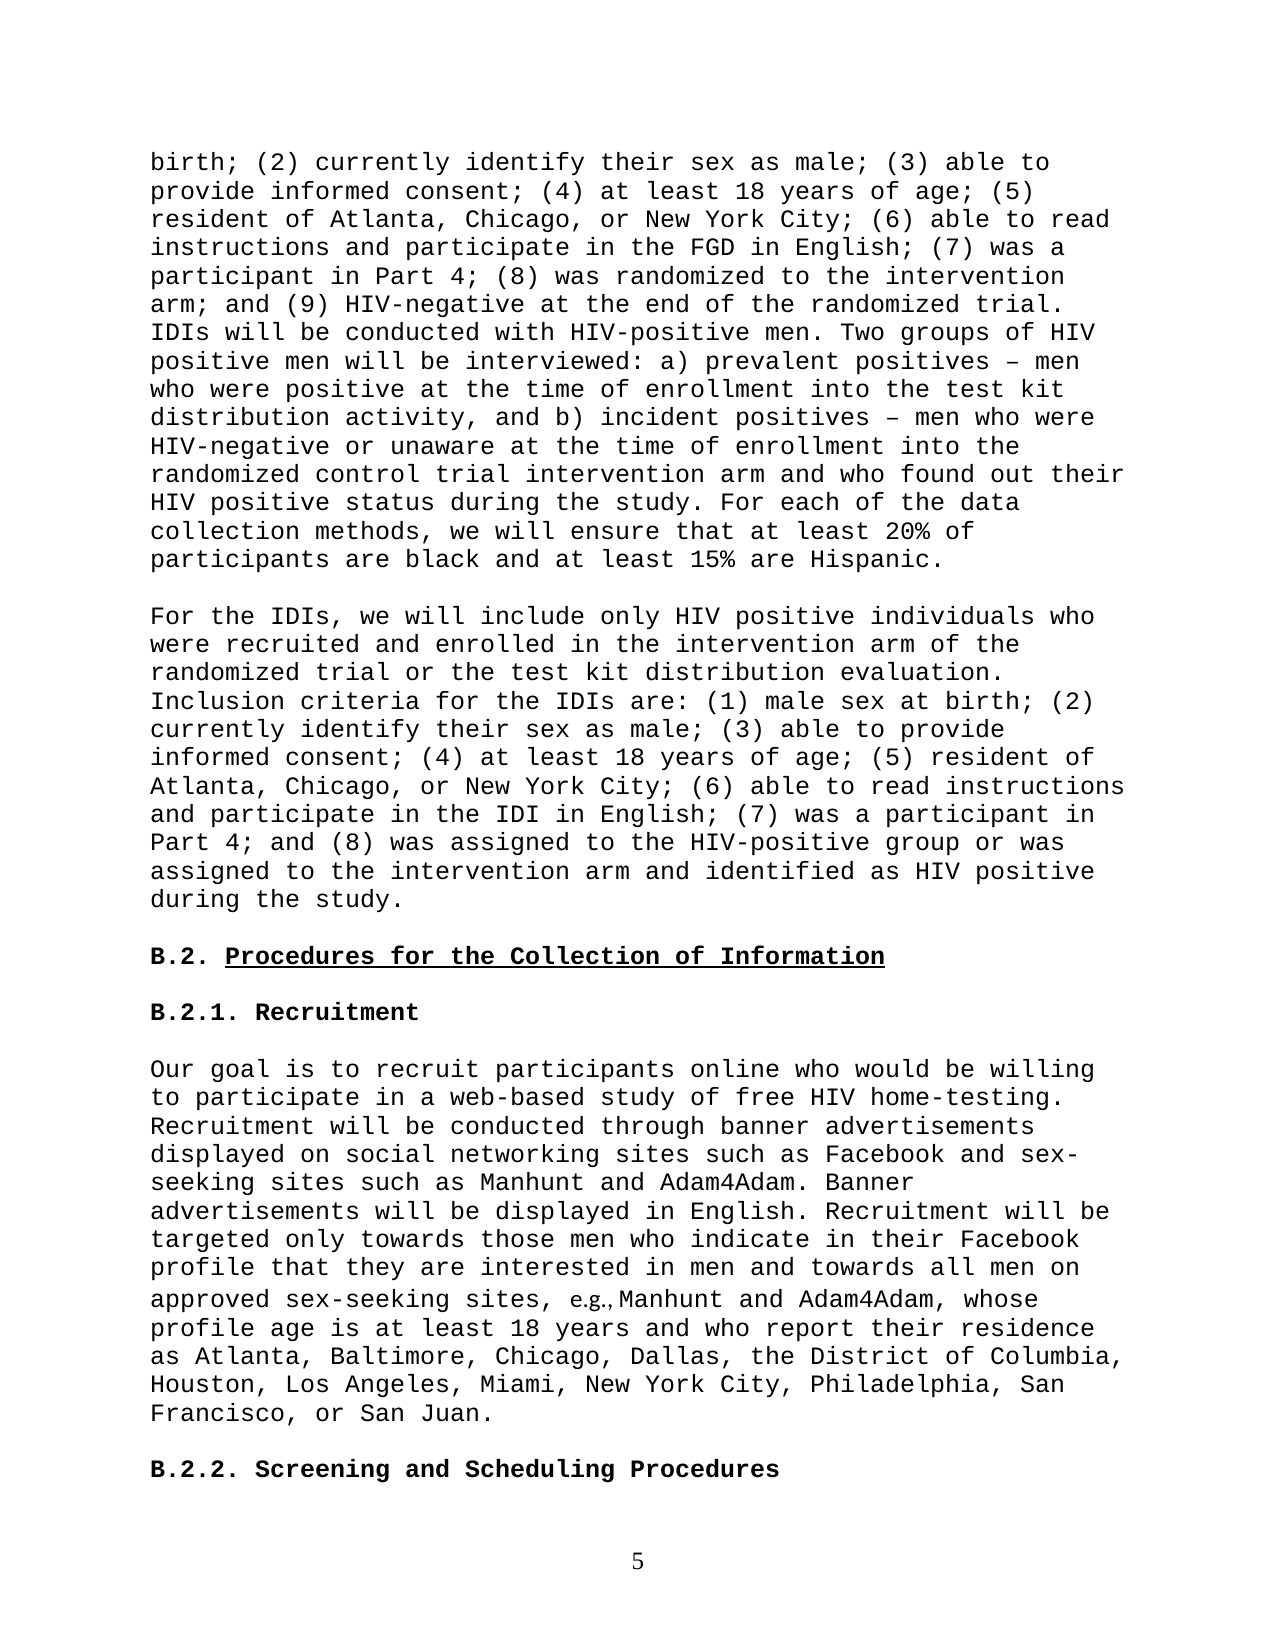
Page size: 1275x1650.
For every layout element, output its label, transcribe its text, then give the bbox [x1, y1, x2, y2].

text IDIs will be conducted with HIV-positive men. Two groups of HIV positive men will be interviewed: a) prevalent positives – men who were positive at the time of enrollment into the test kit distribution activity, and b) incident positives – men who were HIV-negative or unaware at the time of enrollment into the randomized control trial intervention arm and who found out their HIV positive status during the study. For each of the data collection methods, we will ensure that at least 20% of participants are black and at least 15% are Hispanic. [150, 320, 1125, 575]
text B.2.2. Screening and Scheduling Procedures [150, 1457, 1125, 1485]
text B.2. Procedures for the Collection of Information [150, 943, 1125, 972]
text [150, 150, 1125, 320]
text For the IDIs, we will include only HIV positive individuals who were recruited and enrolled in the intervention arm of the randomized trial or the test kit distribution evaluation. Inclusion criteria for the IDIs are: (1) male sex at birth; (2) currently identify their sex as male; (3) able to provide informed consent; (4) at least 18 years of age; (5) resident of Atlanta, Chicago, or New York City; (6) able to read instructions and participate in the IDI in English; (7) was a participant in Part 4; and (8) was assigned to the HIV-positive group or was assigned to the intervention arm and identified as HIV positive during the study. [150, 603, 1125, 915]
text Our goal is to recruit participants online who would be willing to participate in a web-based study of free HIV home-testing. Recruitment will be conducted through banner advertisements displayed on social networking sites such as Facebook and sex-seeking sites such as Manhunt and Adam4Adam. Banner advertisements will be displayed in English. Recruitment will be targeted only towards those men who indicate in their Facebook profile that they are interested in men and towards all men on approved sex-seeking sites, e.g., Manhunt and Adam4Adam, whose profile age is at least 18 years and who report their residence as Atlanta, Baltimore, Chicago, Dallas, the District of Columbia, Houston, Los Angeles, Miami, New York City, Philadelphia, San Francisco, or San Juan. [150, 1057, 1125, 1428]
text B.2.1. Recruitment [150, 1000, 1125, 1028]
